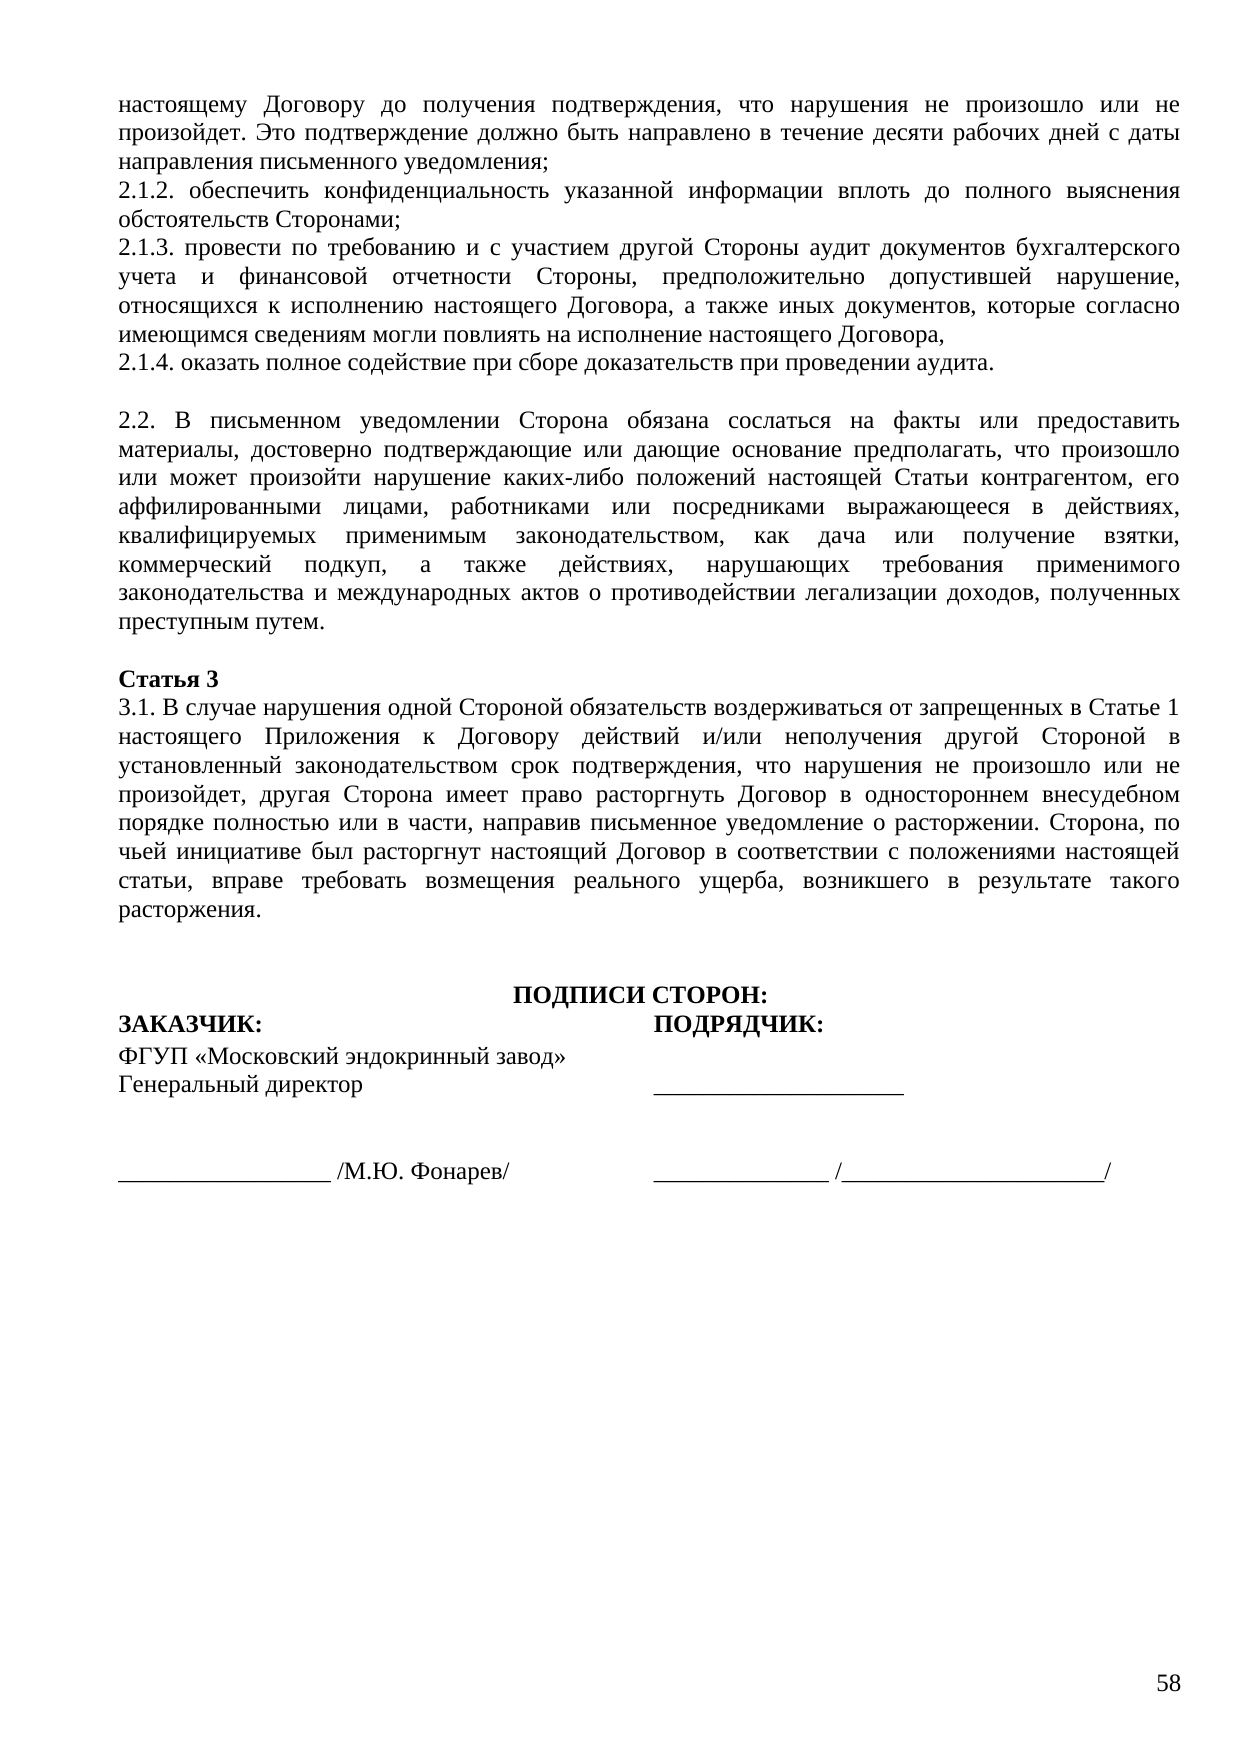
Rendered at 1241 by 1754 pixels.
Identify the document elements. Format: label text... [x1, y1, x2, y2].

table_cell ____________________ ______________ /_____________________/ [642, 1041, 1178, 1184]
text 2.2. В письменном уведомлении Сторона обязана сослаться на факты или предоставить материалы, достоверно подтверждающие или дающие основание предполагать, что произошло или может произойти нарушение каких-либо положений настоящей Статьи контрагентом, его аффилированными лицами, работниками или посредниками выражающееся в действиях, квалифицируемых применимым законодательством, как дача или получение взятки, коммерческий подкуп, а также действиях, нарушающих требования применимого законодательства и международных актов о противодействии легализации доходов, полученных преступным путем. [118, 405, 1181, 635]
text Статья 3 [118, 664, 1181, 692]
text ПОДПИСИ СТОРОН: [118, 980, 1163, 1009]
table_header ПОДРЯДЧИК: [642, 1009, 1178, 1041]
table_header ЗАКАЗЧИК: [107, 1009, 642, 1041]
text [118, 89, 1181, 175]
text 2.1.2. обеспечить конфиденциальность указанной информации вплоть до полного выяснения обстоятельств Сторонами; [118, 175, 1181, 232]
text 3.1. В случае нарушения одной Стороной обязательств воздерживаться от запрещенных в Статье 1 настоящего Приложения к Договору действий и/или неполучения другой Стороной в установленный законодательством срок подтверждения, что нарушения не произошло или не произойдет, другая Сторона имеет право расторгнуть Договор в одностороннем внесудебном порядке полностью или в части, направив письменное уведомление о расторжении. Сторона, по чьей инициативе был расторгнут настоящий Договор в соответствии с положениями настоящей статьи, вправе требовать возмещения реального ущерба, возникшего в результате такого расторжения. [118, 692, 1181, 922]
text 2.1.4. оказать полное содействие при сборе доказательств при проведении аудита. [118, 347, 1181, 376]
text 2.1.3. провести по требованию и с участием другой Стороны аудит документов бухгалтерского учета и финансовой отчетности Стороны, предположительно допустившей нарушение, относящихся к исполнению настоящего Договора, а также иных документов, которые согласно имеющимся сведениям могли повлиять на исполнение настоящего Договора, [118, 232, 1181, 347]
table_cell ФГУП «Московский эндокринный завод» Генеральный директор _________________ /М.Ю. Фонарев/ [107, 1041, 642, 1184]
